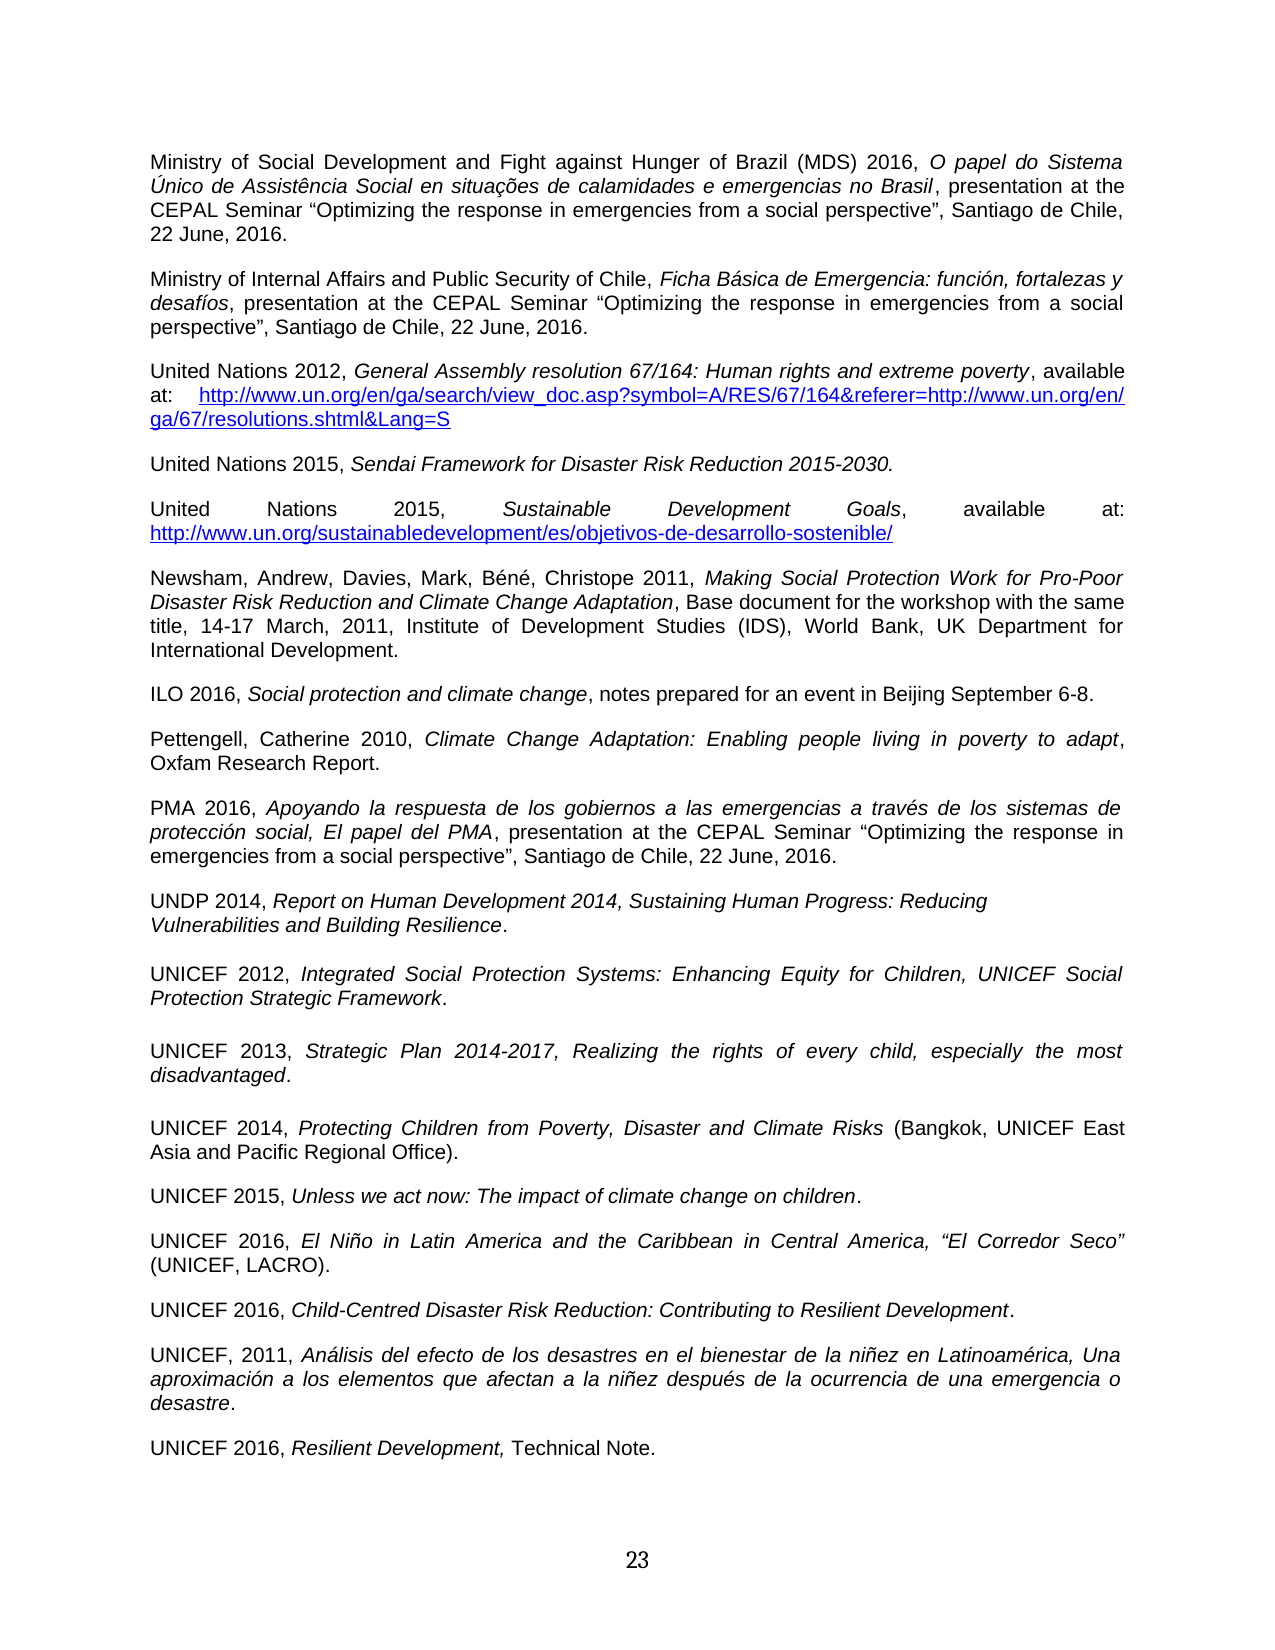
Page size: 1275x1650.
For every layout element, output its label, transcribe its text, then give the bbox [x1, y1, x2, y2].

text UNICEF 2015, Unless we act now: The impact of climate change on children. [150, 1184, 1125, 1208]
text Ministry of Internal Affairs and Public Security of Chile, Ficha Básica de Emergencia: función, fortalezas y desafíos, presentation at the CEPAL Seminar “Optimizing the response in emergencies from a social perspective”, Santiago de Chile, 22 June, 2016. [150, 267, 1125, 338]
text UNDP 2014, Report on Human Development 2014, Sustaining Human Progress: Reducing Vulnerabilities and Building Resilience. [150, 888, 1125, 936]
text UNICEF 2013, Strategic Plan 2014-2017, Realizing the rights of every child, especially the most disadvantaged. [150, 1038, 1125, 1086]
text UNICEF 2016, Resilient Development, Technical Note. [150, 1435, 1125, 1459]
text United Nations 2015, Sustainable Development Goals, available at: http://www.un.org/sustainabledevelopment/es/objetivos-de-desarrollo-sostenible/ [150, 497, 1125, 545]
text UNICEF 2016, El Niño in Latin America and the Caribbean in Central America, “El Corredor Seco” (UNICEF, LACRO). [150, 1229, 1125, 1277]
text Pettengell, Catherine 2010, Climate Change Adaptation: Enabling people living in poverty to adapt, Oxfam Research Report. [150, 727, 1125, 775]
text United Nations 2015, Sendai Framework for Disaster Risk Reduction 2015-2030. [150, 452, 1125, 476]
text United Nations 2012, General Assembly resolution 67/164: Human rights and extreme poverty, available at: http://www.un.org/en/ga/search/view_doc.asp?symbol=A/RES/67/164&referer=http://www.un.org/en/ga/67/resolutions.shtml&Lang=S [150, 359, 1125, 431]
text UNICEF 2016, Child-Centred Disaster Risk Reduction: Contributing to Resilient Development. [150, 1298, 1125, 1322]
text Ministry of Social Development and Fight against Hunger of Brazil (MDS) 2016, O papel do Sistema Único de Assistência Social en situações de calamidades e emergencias no Brasil, presentation at the CEPAL Seminar “Optimizing the response in emergencies from a social perspective”, Santiago de Chile, 22 June, 2016. [150, 150, 1125, 246]
text PMA 2016, Apoyando la respuesta de los gobiernos a las emergencias a través de los sistemas de protección social, El papel del PMA, presentation at the CEPAL Seminar “Optimizing the response in emergencies from a social perspective”, Santiago de Chile, 22 June, 2016. [150, 796, 1125, 868]
text UNICEF, 2011, Análisis del efecto de los desastres en el bienestar de la niñez en Latinoamérica, Una aproximación a los elementos que afectan a la niñez después de la ocurrencia de una emergencia o desastre. [150, 1343, 1125, 1414]
text UNICEF 2012, Integrated Social Protection Systems: Enhancing Equity for Children, UNICEF Social Protection Strategic Framework. [150, 961, 1125, 1009]
text UNICEF 2014, Protecting Children from Poverty, Disaster and Climate Risks (Bangkok, UNICEF East Asia and Pacific Regional Office). [150, 1116, 1125, 1163]
text ILO 2016, Social protection and climate change, notes prepared for an event in Beijing September 6-8. [150, 682, 1125, 706]
text Newsham, Andrew, Davies, Mark, Béné, Christope 2011, Making Social Protection Work for Pro-Poor Disaster Risk Reduction and Climate Change Adaptation, Base document for the workshop with the same title, 14-17 March, 2011, Institute of Development Studies (IDS), World Bank, UK Department for International Development. [150, 566, 1125, 661]
